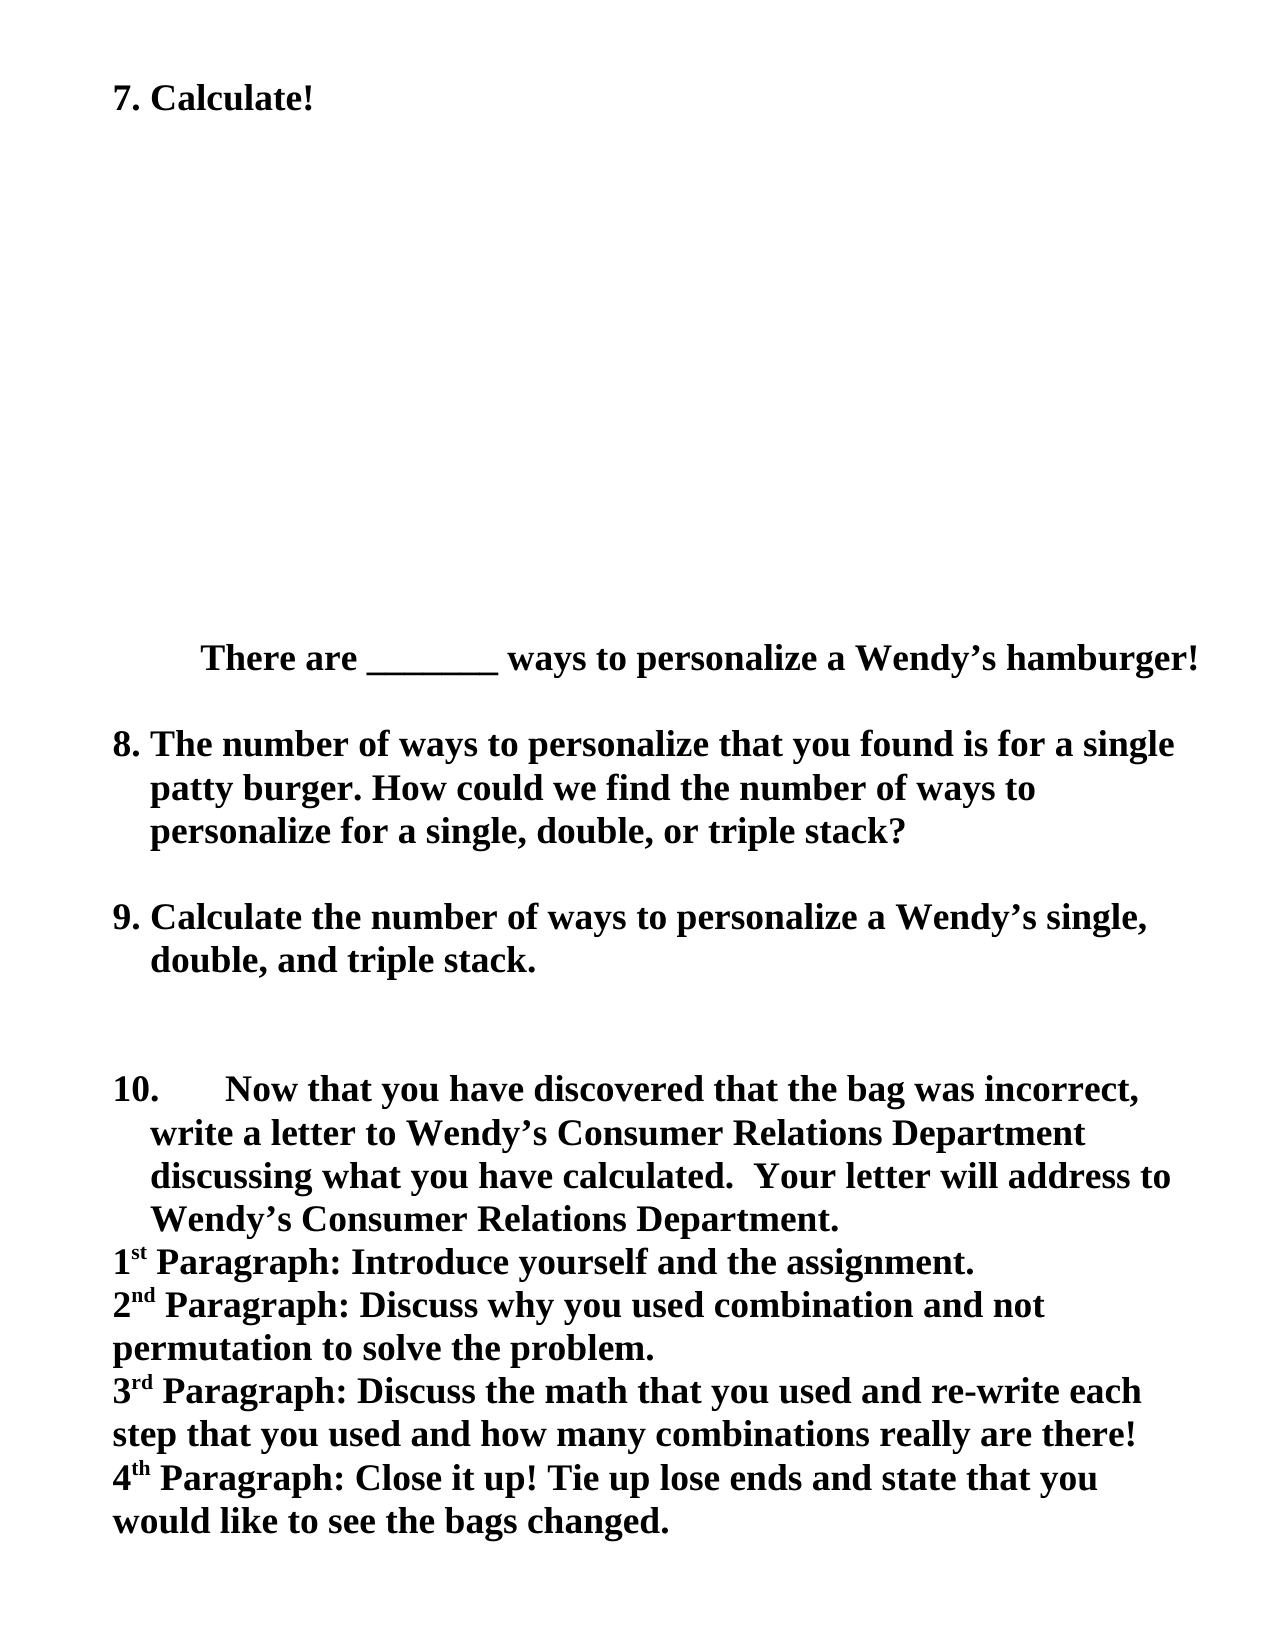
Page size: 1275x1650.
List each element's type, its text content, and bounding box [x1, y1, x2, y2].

text 1st Paragraph: Introduce yourself and the assignment. [112, 1239, 1200, 1282]
text 4th Paragraph: Close it up! Tie up lose ends and state that you would like to see the bags changed. [112, 1455, 1200, 1541]
list Now that you have discovered that the bag was incorrect, write a letter to Wendy’s Consumer Relations Department discussing what you have calculated. Your letter will address to Wendy’s Consumer Relations Department. [112, 1067, 1200, 1239]
text 2nd Paragraph: Discuss why you used combination and not permutation to solve the problem. [112, 1282, 1200, 1369]
list Calculate! [112, 75, 1200, 118]
text There are _______ ways to personalize a Wendy’s hamburger! [75, 636, 1200, 679]
list Calculate the number of ways to personalize a Wendy’s single, double, and triple stack. [112, 894, 1200, 981]
list The number of ways to personalize that you found is for a single patty burger. How could we find the number of ways to personalize for a single, double, or triple stack? [112, 722, 1200, 851]
text 3rd Paragraph: Discuss the math that you used and re-write each step that you used and how many combinations really are there! [112, 1369, 1200, 1455]
